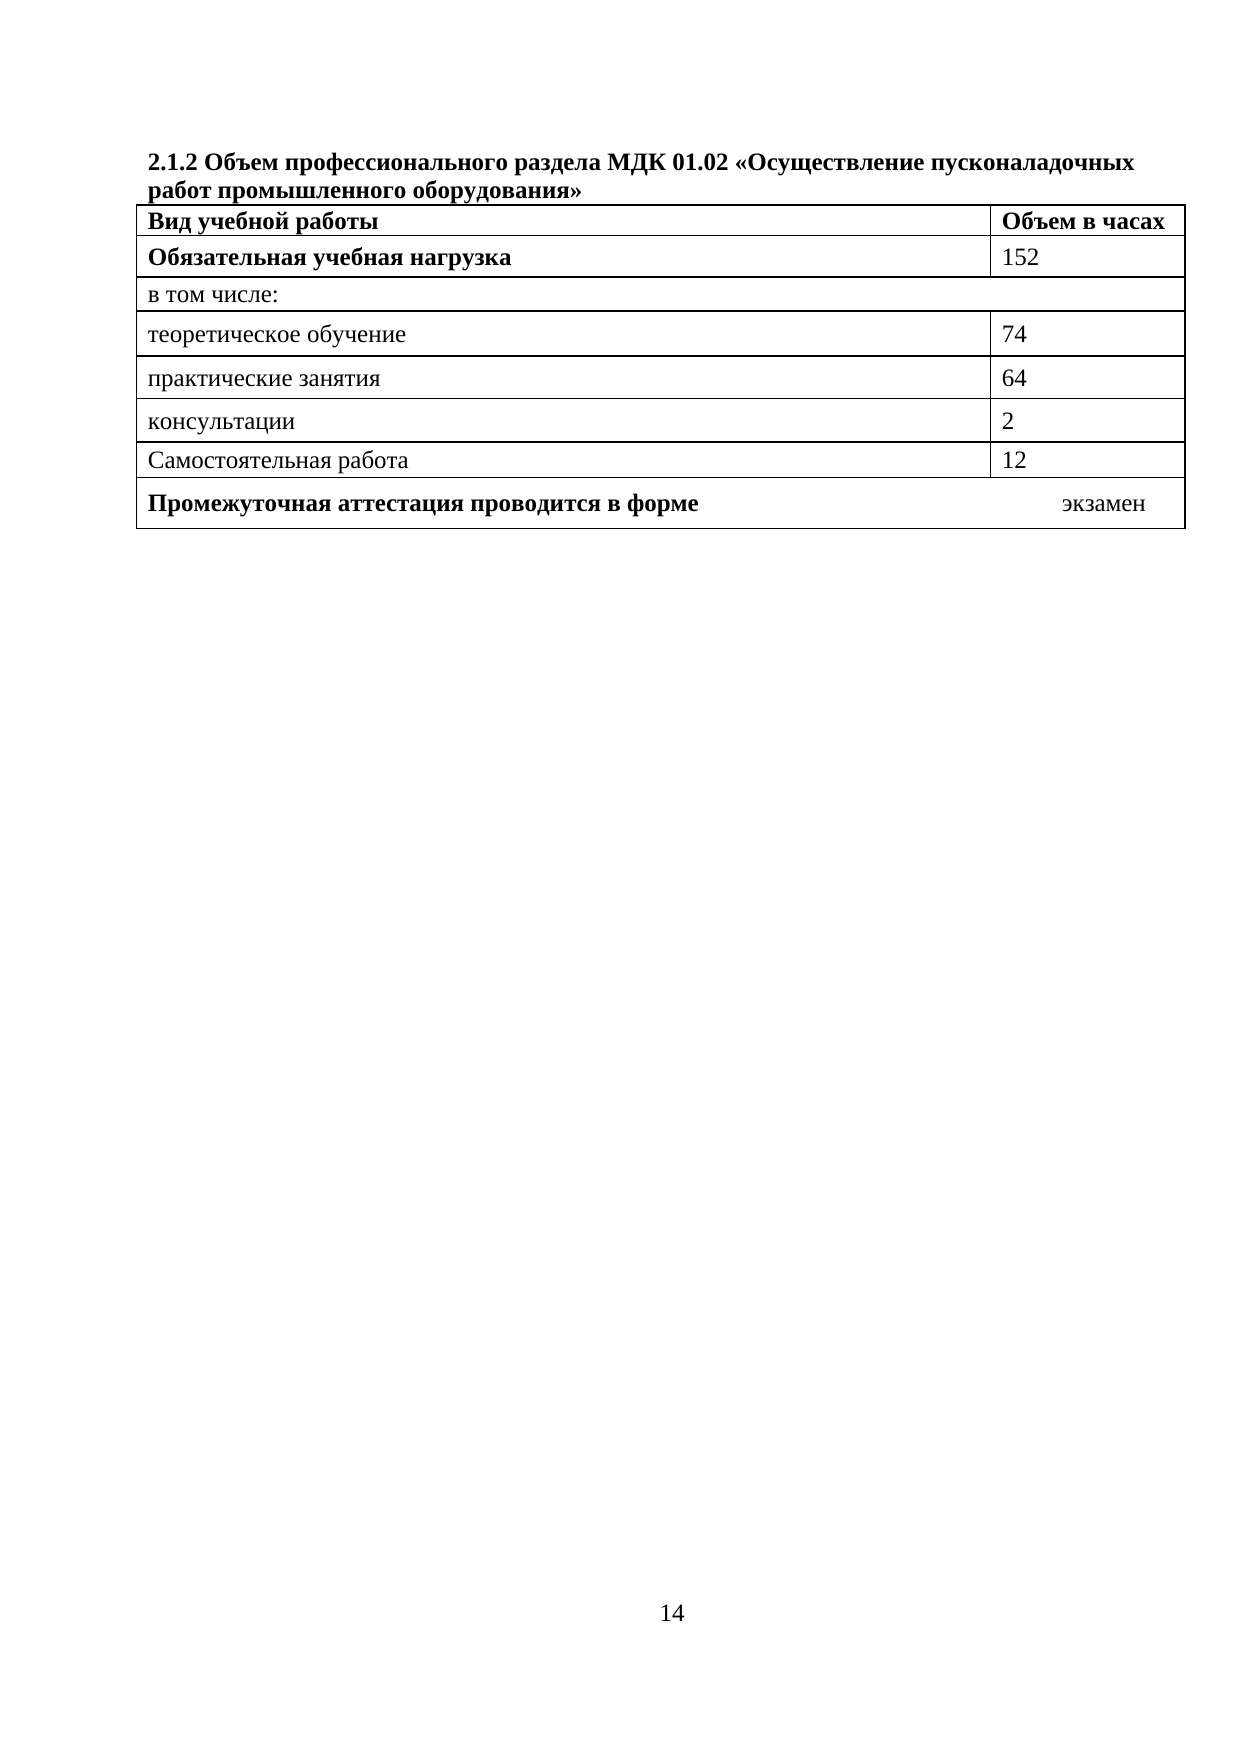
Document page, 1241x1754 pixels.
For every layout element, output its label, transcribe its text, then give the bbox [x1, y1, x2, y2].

table_cell Обязательная учебная нагрузка [137, 236, 990, 276]
table_cell 64 [991, 357, 1184, 398]
table_cell Самостоятельная работа [137, 443, 990, 477]
text 2.1.2 Объем профессионального раздела МДК 01.02 «Осуществление пусконаладочных работ промышленного оборудования» [148, 147, 1196, 204]
table_cell 152 [991, 236, 1184, 276]
table_cell 2 [991, 399, 1184, 441]
table_header Вид учебной работы [137, 206, 990, 235]
table_cell 74 [991, 312, 1184, 355]
table_cell 12 [991, 443, 1184, 477]
table_cell в том числе: [137, 278, 1184, 310]
table_cell Промежуточная аттестация проводится в форме экзамен [137, 478, 1184, 528]
table_cell консультации [137, 399, 990, 441]
table_cell практические занятия [137, 357, 990, 398]
table_header Объем в часах [991, 206, 1184, 235]
table_cell теоретическое обучение [137, 312, 990, 355]
